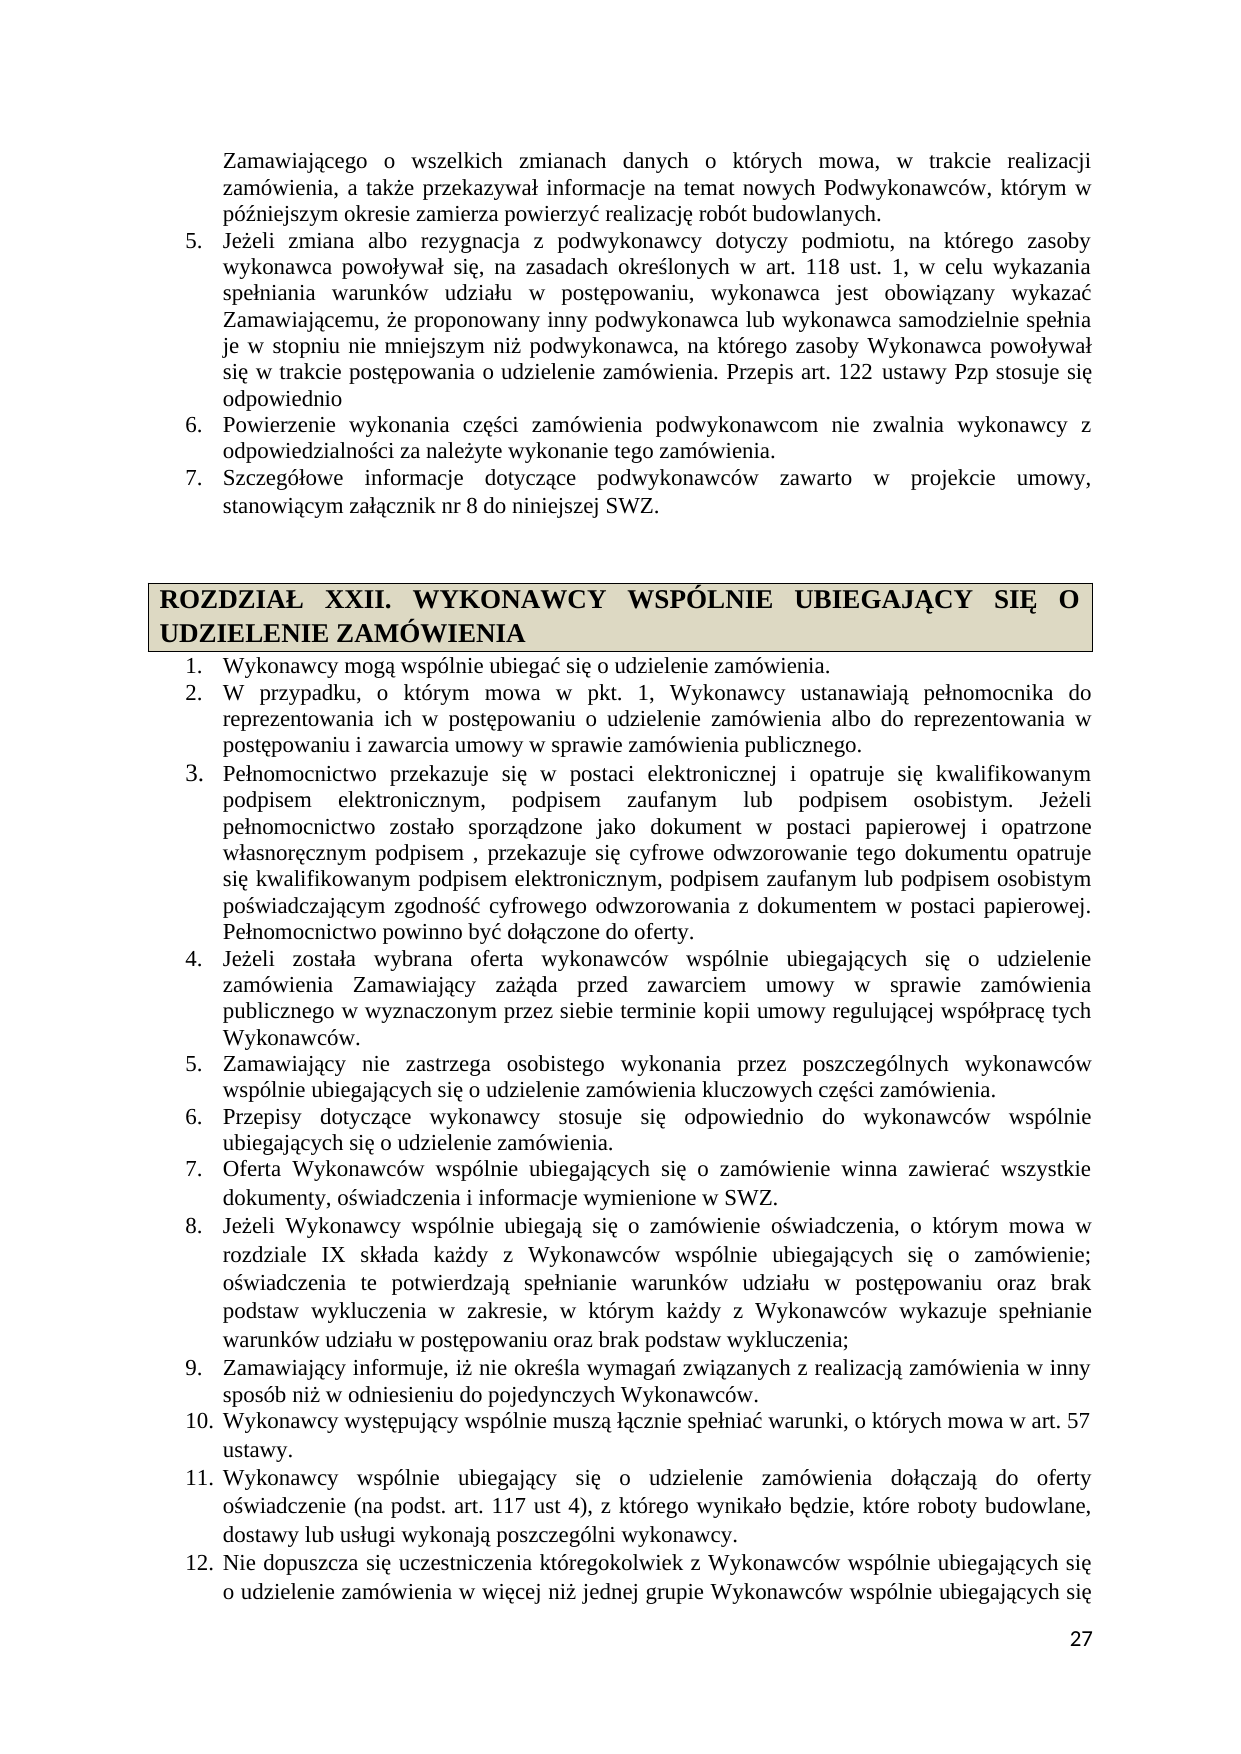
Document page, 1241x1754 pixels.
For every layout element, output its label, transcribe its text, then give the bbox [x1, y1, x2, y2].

list W przypadku, o którym mowa w pkt. 1, Wykonawcy ustanawiają pełnomocnika do reprezentowania ich w postępowaniu o udzielenie zamówienia albo do reprezentowania w postępowaniu i zawarcia umowy w sprawie zamówienia publicznego. [185, 679, 1093, 758]
list Szczegółowe informacje dotyczące podwykonawców zawarto w projekcie umowy, stanowiącym załącznik nr 8 do niniejszej SWZ. [185, 464, 1093, 519]
list Jeżeli została wybrana oferta wykonawców wspólnie ubiegających się o udzielenie zamówienia Zamawiający zażąda przed zawarciem umowy w sprawie zamówienia publicznego w wyznaczonym przez siebie terminie kopii umowy regulującej współpracę tych Wykonawców. [185, 944, 1093, 1050]
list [185, 148, 1093, 227]
list Oferta Wykonawców wspólnie ubiegających się o zamówienie winna zawierać wszystkie dokumenty, oświadczenia i informacje wymienione w SWZ. [185, 1155, 1093, 1210]
list Jeżeli zmiana albo rezygnacja z podwykonawcy dotyczy podmiotu, na którego zasoby wykonawca powoływał się, na zasadach określonych w art. 118 ust. 1, w celu wykazania spełniania warunków udziału w postępowaniu, wykonawca jest obowiązany wykazać Zamawiającemu, że proponowany inny podwykonawca lub wykonawca samodzielnie spełnia je w stopniu nie mniejszym niż podwykonawca, na którego zasoby Wykonawca powoływał się w trakcie postępowania o udzielenie zamówienia. Przepis art. 122 ustawy Pzp stosuje się odpowiednio [185, 227, 1093, 411]
list Wykonawcy mogą wspólnie ubiegać się o udzielenie zamówienia. [185, 652, 1093, 679]
list Zamawiający nie zastrzega osobistego wykonania przez poszczególnych wykonawców wspólnie ubiegających się o udzielenie zamówienia kluczowych części zamówienia. [185, 1050, 1093, 1103]
list Wykonawcy wspólnie ubiegający się o udzielenie zamówienia dołączają do oferty oświadczenie (na podst. art. 117 ust 4), z którego wynikało będzie, które roboty budowlane, dostawy lub usługi wykonają poszczególni wykonawcy. [185, 1464, 1093, 1547]
list Pełnomocnictwo przekazuje się w postaci elektronicznej i opatruje się kwalifikowanym podpisem elektronicznym, podpisem zaufanym lub podpisem osobistym. Jeżeli pełnomocnictwo zostało sporządzone jako dokument w postaci papierowej i opatrzone własnoręcznym podpisem , przekazuje się cyfrowe odwzorowanie tego dokumentu opatruje się kwalifikowanym podpisem elektronicznym, podpisem zaufanym lub podpisem osobistym poświadczającym zgodność cyfrowego odwzorowania z dokumentem w postaci papierowej. Pełnomocnictwo powinno być dołączone do oferty. [185, 758, 1093, 944]
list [185, 1549, 1093, 1604]
table_header ROZDZIAŁ XXII. WYKONAWCY WSPÓLNIE UBIEGAJĄCY SIĘ O UDZIELENIE ZAMÓWIENIA [149, 584, 1092, 651]
list Powierzenie wykonania części zamówienia podwykonawcom nie zwalnia wykonawcy z odpowiedzialności za należyte wykonanie tego zamówienia. [185, 411, 1093, 464]
list Przepisy dotyczące wykonawcy stosuje się odpowiednio do wykonawców wspólnie ubiegających się o udzielenie zamówienia. [185, 1103, 1093, 1155]
list Wykonawcy występujący wspólnie muszą łącznie spełniać warunki, o których mowa w art. 57 ustawy. [185, 1407, 1093, 1462]
list Jeżeli Wykonawcy wspólnie ubiegają się o zamówienie oświadczenia, o którym mowa w rozdziale IX składa każdy z Wykonawców wspólnie ubiegających się o zamówienie; oświadczenia te potwierdzają spełnianie warunków udziału w postępowaniu oraz brak podstaw wykluczenia w zakresie, w którym każdy z Wykonawców wykazuje spełnianie warunków udziału w postępowaniu oraz brak podstaw wykluczenia; [185, 1212, 1093, 1352]
list Zamawiający informuje, iż nie określa wymagań związanych z realizacją zamówienia w inny sposób niż w odniesieniu do pojedynczych Wykonawców. [185, 1354, 1093, 1407]
